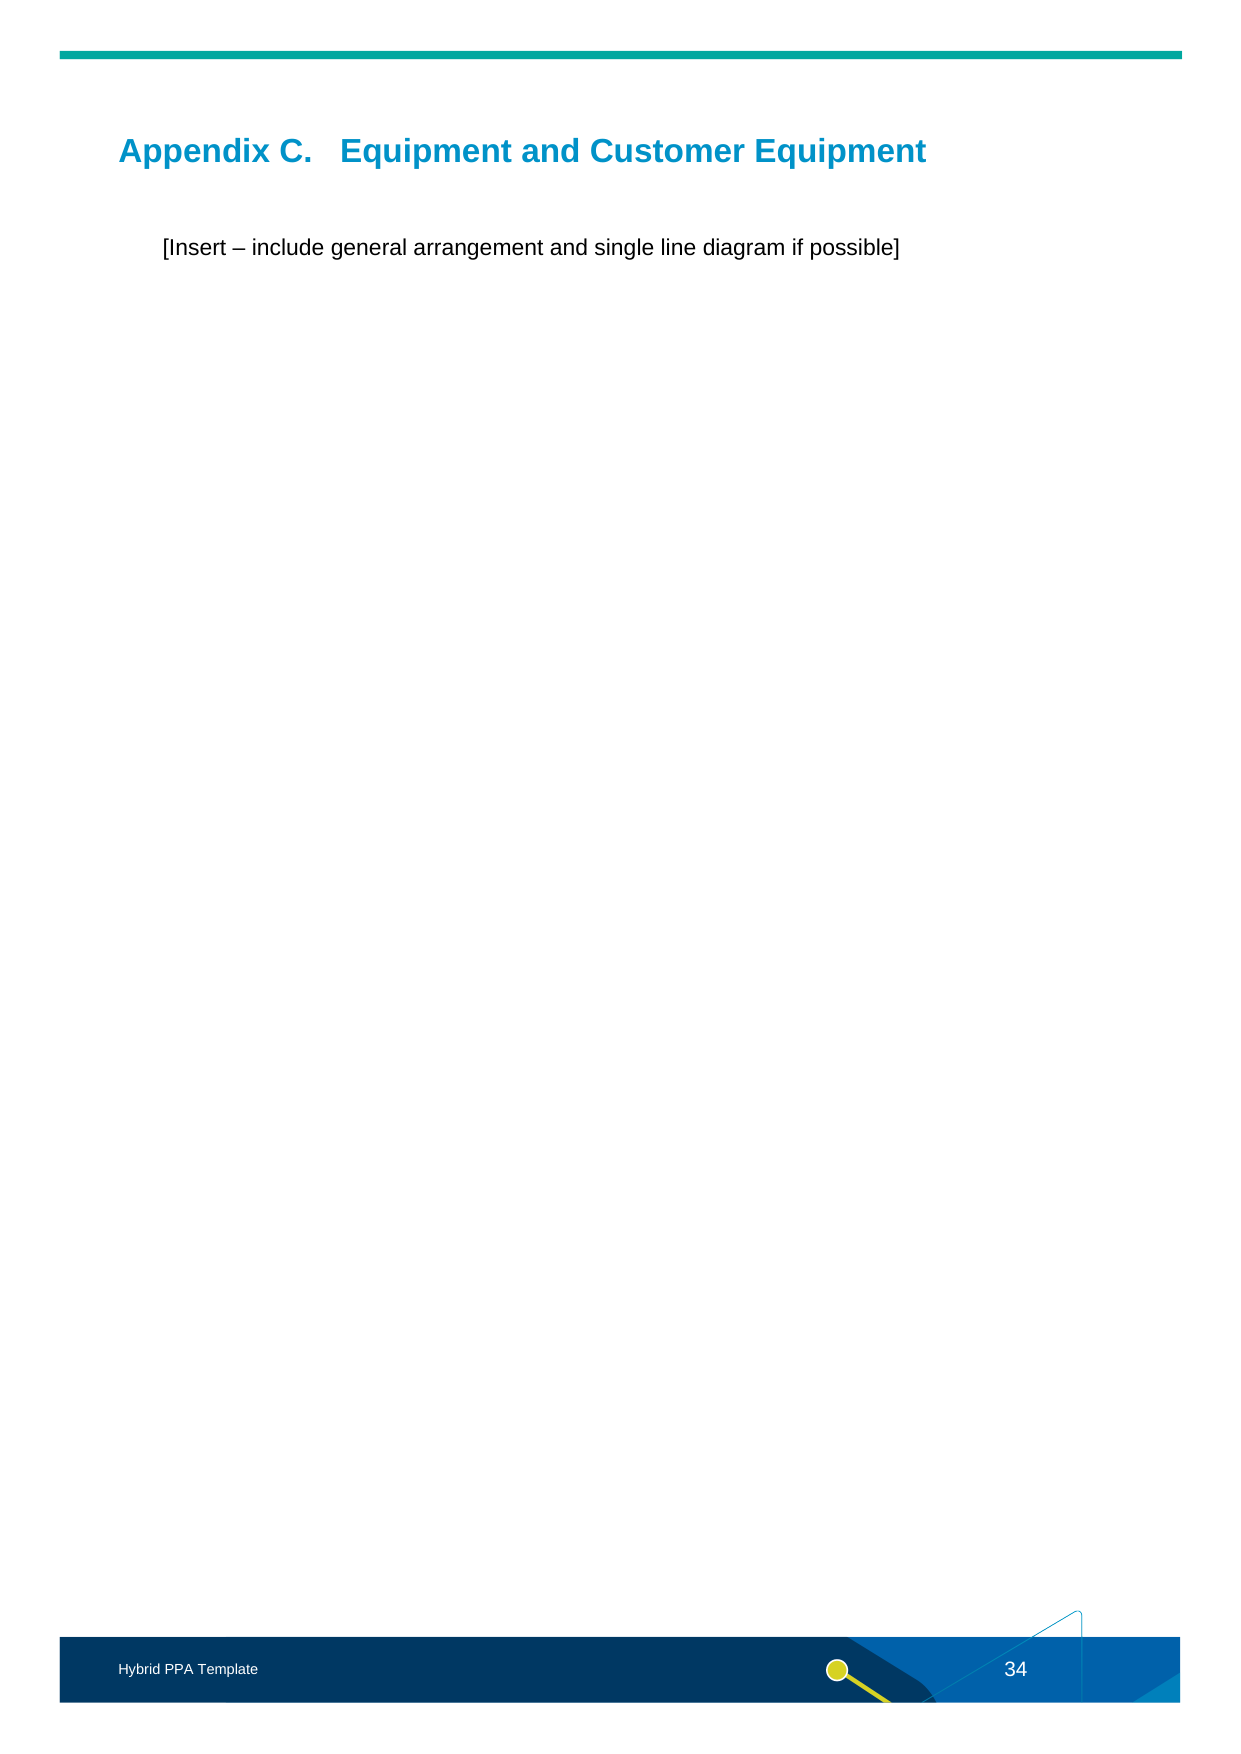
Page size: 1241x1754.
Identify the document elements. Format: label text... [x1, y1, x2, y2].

picture [0, 0, 1241, 1754]
text Equipment and Customer Equipment [118, 131, 1122, 170]
text [Insert – include general arrangement and single line diagram if possible] [162, 234, 1122, 260]
